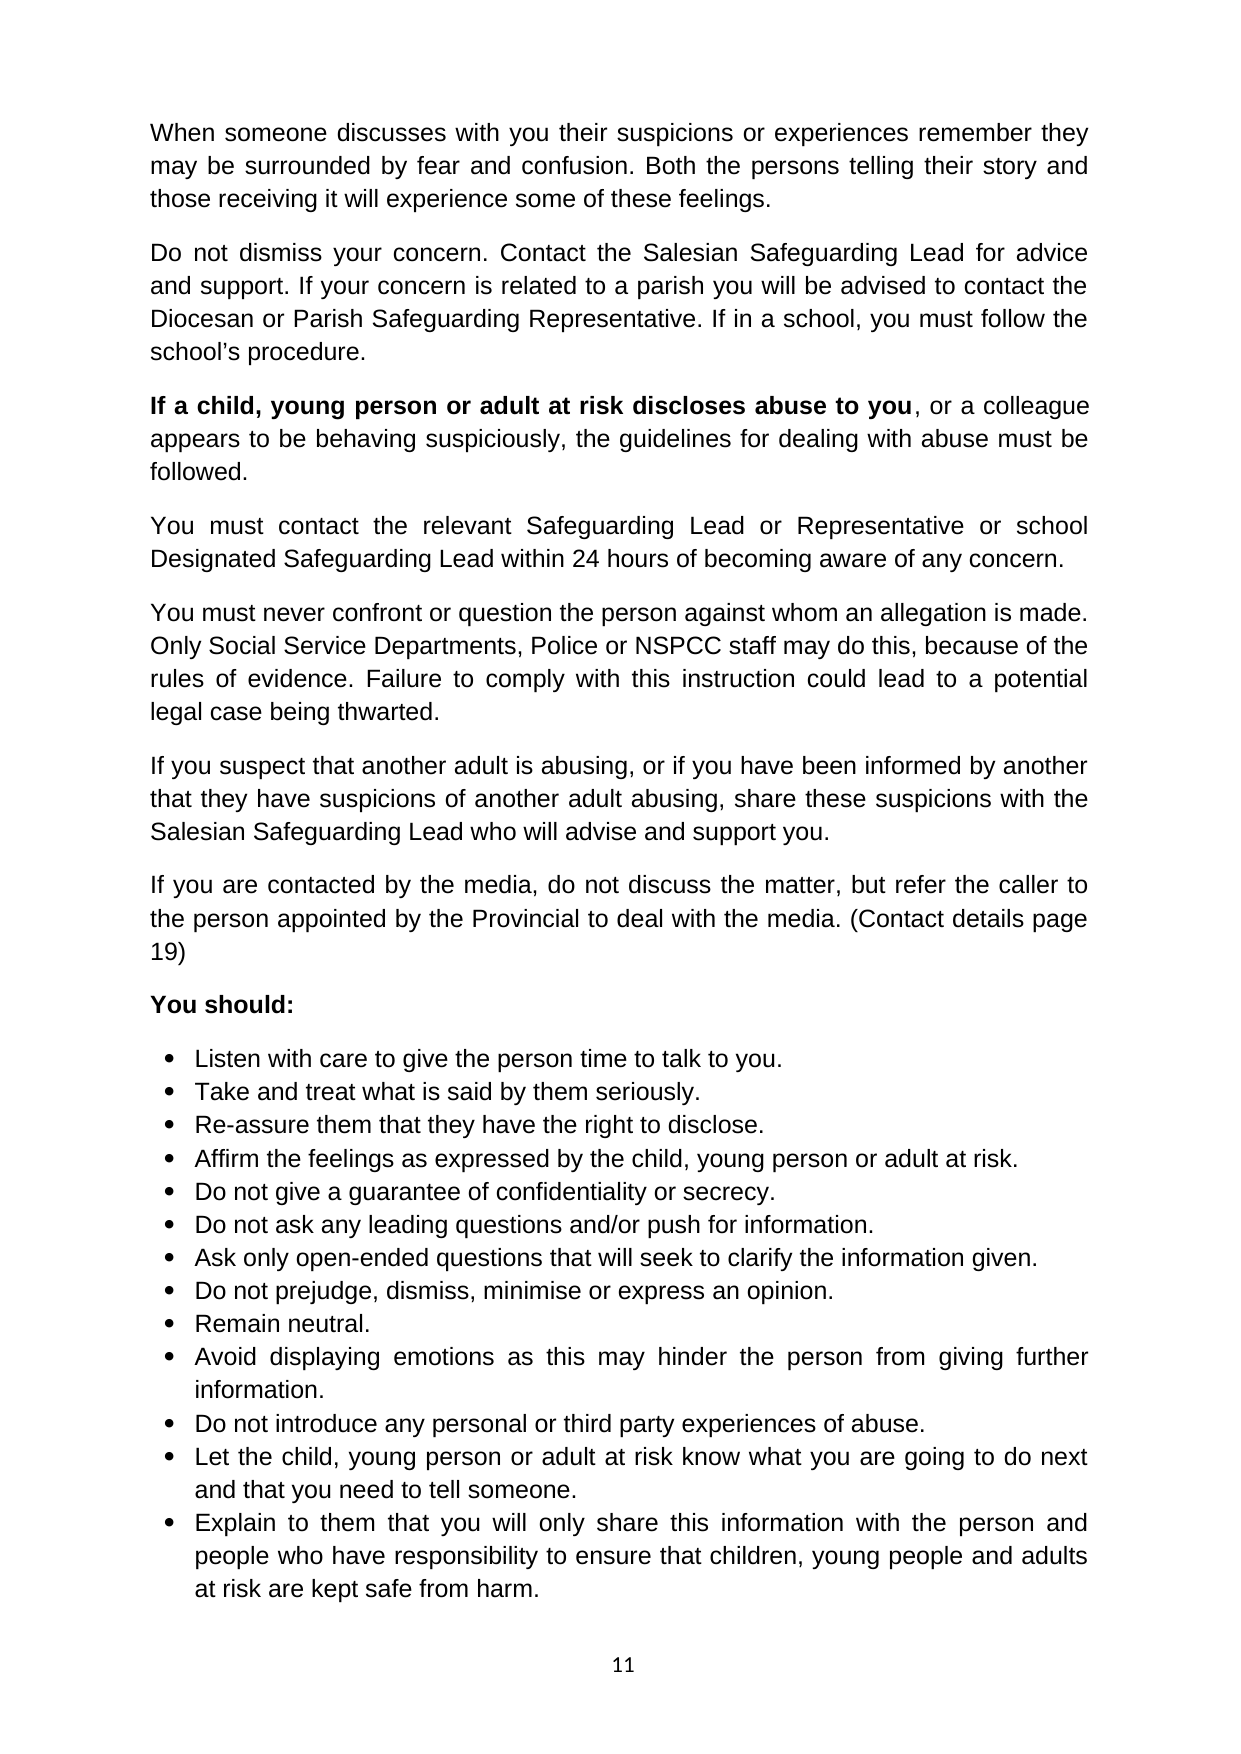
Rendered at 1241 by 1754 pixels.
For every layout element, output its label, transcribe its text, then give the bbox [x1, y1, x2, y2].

list Avoid displaying emotions as this may hinder the person from giving further information. [165, 1342, 1090, 1404]
list Do not introduce any personal or third party experiences of abuse. [165, 1408, 1090, 1437]
list Explain to them that you will only share this information with the person and people who have responsibility to ensure that children, young people and adults at risk are kept safe from harm. [165, 1508, 1090, 1603]
list Listen with care to give the person time to talk to you. [165, 1044, 1090, 1073]
list Re-assure them that they have the right to disclose. [165, 1111, 1090, 1139]
text When someone discusses with you their suspicions or experiences remember they may be surrounded by fear and confusion. Both the persons telling their story and those receiving it will experience some of these feelings. [150, 118, 1090, 213]
text You must never confront or question the person against whom an allegation is made. Only Social Service Departments, Police or NSPCC staff may do this, because of the rules of evidence. Failure to comply with this instruction could lead to a potential legal case being thwarted. [150, 598, 1090, 726]
list Affirm the feelings as expressed by the child, young person or adult at risk. [165, 1144, 1090, 1172]
text If a child, young person or adult at risk discloses abuse to you, or a colleague appears to be behaving suspiciously, the guidelines for dealing with abuse must be followed. [150, 391, 1090, 486]
text You should: [150, 990, 1090, 1019]
text Do not dismiss your concern. Contact the Salesian Safeguarding Lead for advice and support. If your concern is related to a parish you will be advised to contact the Diocesan or Parish Safeguarding Representative. If in a school, you must follow the school’s procedure. [150, 238, 1090, 366]
list Ask only open-ended questions that will seek to clarify the information given. [165, 1243, 1090, 1272]
list Do not prejudge, dismiss, minimise or express an opinion. [165, 1276, 1090, 1305]
list Let the child, young person or adult at risk know what you are going to do next and that you need to tell someone. [165, 1442, 1090, 1503]
text You must contact the relevant Safeguarding Lead or Representative or school Designated Safeguarding Lead within 24 hours of becoming aware of any concern. [150, 511, 1090, 573]
list Do not give a guarantee of confidentiality or secrecy. [165, 1177, 1090, 1206]
list Remain neutral. [165, 1309, 1090, 1338]
text If you are contacted by the media, do not discuss the matter, but refer the caller to the person appointed by the Provincial to deal with the media. (Contact details page 19) [150, 871, 1090, 965]
list Do not ask any leading questions and/or push for information. [165, 1210, 1090, 1239]
list Take and treat what is said by them seriously. [165, 1077, 1090, 1106]
text If you suspect that another adult is abusing, or if you have been informed by another that they have suspicions of another adult abusing, share these suspicions with the Salesian Safeguarding Lead who will advise and support you. [150, 751, 1090, 845]
